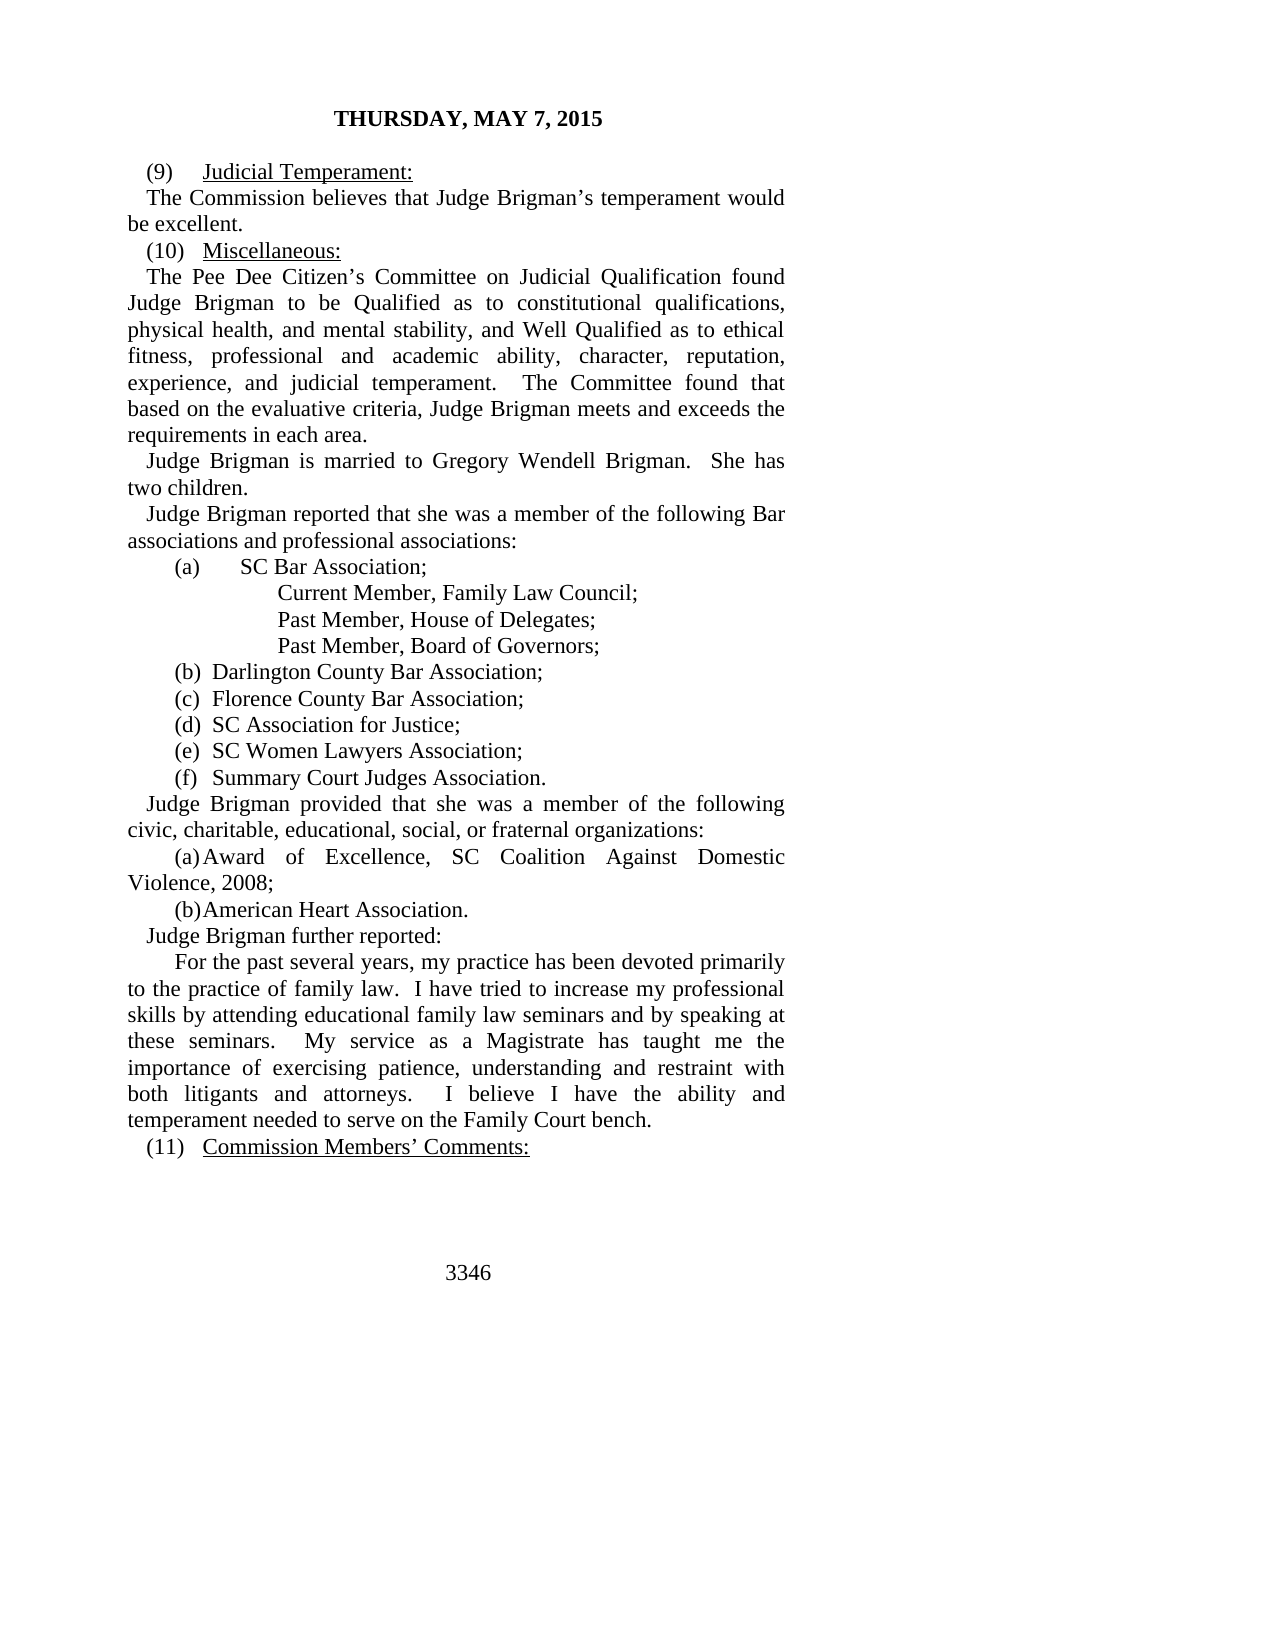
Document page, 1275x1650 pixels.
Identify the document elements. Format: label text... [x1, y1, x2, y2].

text (11) Commission Members’ Comments: [127, 1133, 786, 1159]
text (d) SC Association for Justice; [127, 711, 786, 737]
text For the past several years, my practice has been devoted primarily to the practice of family law. I have tried to increase my professional skills by attending educational family law seminars and by speaking at these seminars. My service as a Magistrate has taught me the importance of exercising patience, understanding and restraint with both litigants and attorneys. I believe I have the ability and temperament needed to serve on the Family Court bench. [127, 948, 786, 1133]
text (f) Summary Court Judges Association. [127, 764, 786, 790]
text (b) Darlington County Bar Association; [127, 658, 786, 685]
text The Commission believes that Judge Brigman’s temperament would be excellent. [127, 184, 786, 237]
text (a) SC Bar Association; [127, 553, 786, 579]
text (a) Award of Excellence, SC Coalition Against Domestic Violence, 2008; [127, 843, 786, 896]
text Past Member, House of Delegates; [127, 606, 786, 632]
text (9) Judicial Temperament: [127, 158, 786, 184]
text The Pee Dee Citizen’s Committee on Judicial Qualification found Judge Brigman to be Qualified as to constitutional qualifications, physical health, and mental stability, and Well Qualified as to ethical fitness, professional and academic ability, character, reputation, experience, and judicial temperament. The Committee found that based on the evaluative criteria, Judge Brigman meets and exceeds the requirements in each area. [127, 263, 786, 448]
text Judge Brigman provided that she was a member of the following civic, charitable, educational, social, or fraternal organizations: [127, 790, 786, 843]
text (b) American Heart Association. [127, 896, 786, 922]
text Judge Brigman reported that she was a member of the following Bar associations and professional associations: [127, 500, 786, 553]
text (10) Miscellaneous: [127, 237, 786, 263]
text Past Member, Board of Governors; [127, 632, 786, 658]
text (c) Florence County Bar Association; [127, 685, 786, 711]
text Judge Brigman further reported: [127, 922, 786, 948]
text (e) SC Women Lawyers Association; [127, 737, 786, 764]
text Current Member, Family Law Council; [127, 579, 786, 606]
text Judge Brigman is married to Gregory Wendell Brigman. She has two children. [127, 448, 786, 500]
